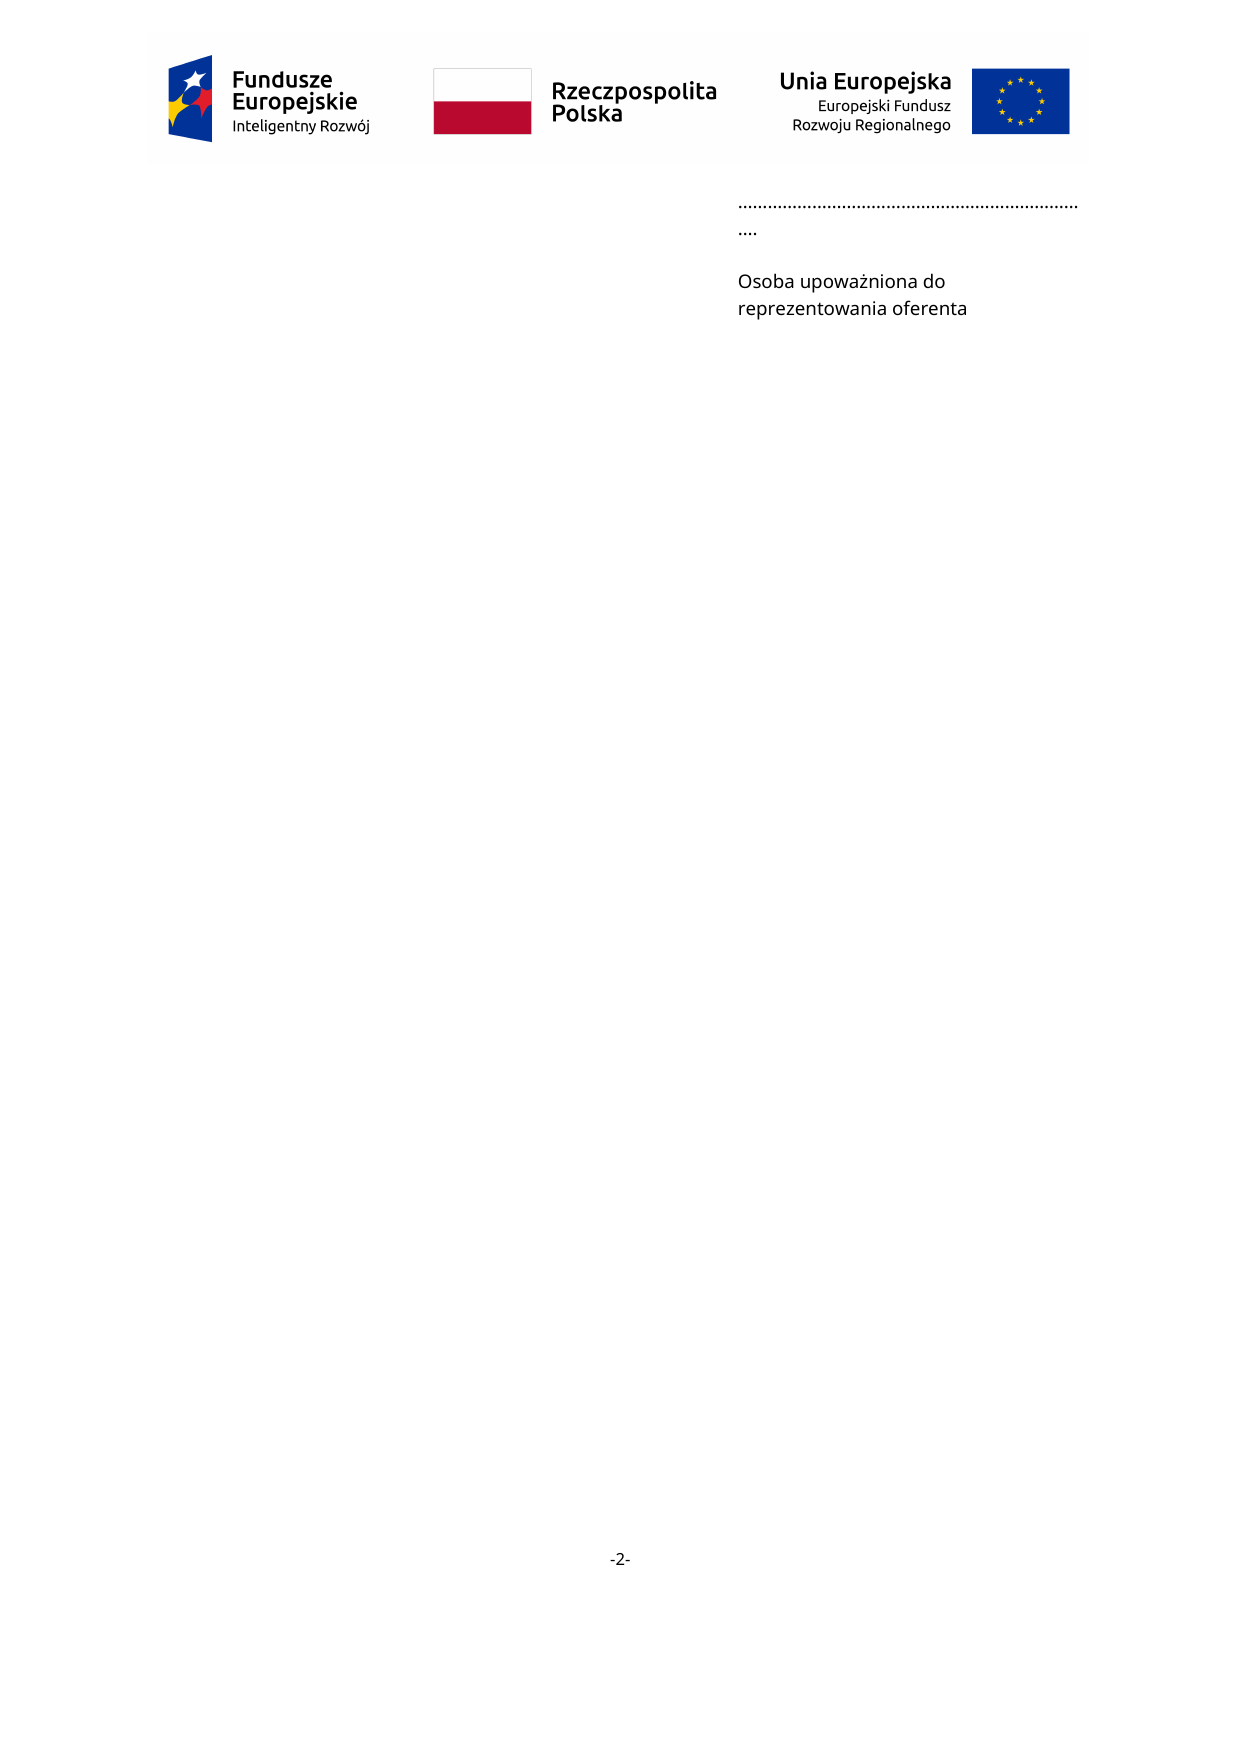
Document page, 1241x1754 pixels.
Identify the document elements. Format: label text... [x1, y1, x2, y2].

text ………………………………………………………………. [738, 188, 1093, 241]
text reprezentowania oferenta [738, 296, 1093, 321]
picture [147, 33, 1090, 164]
text Osoba upoważniona do [738, 269, 1093, 294]
